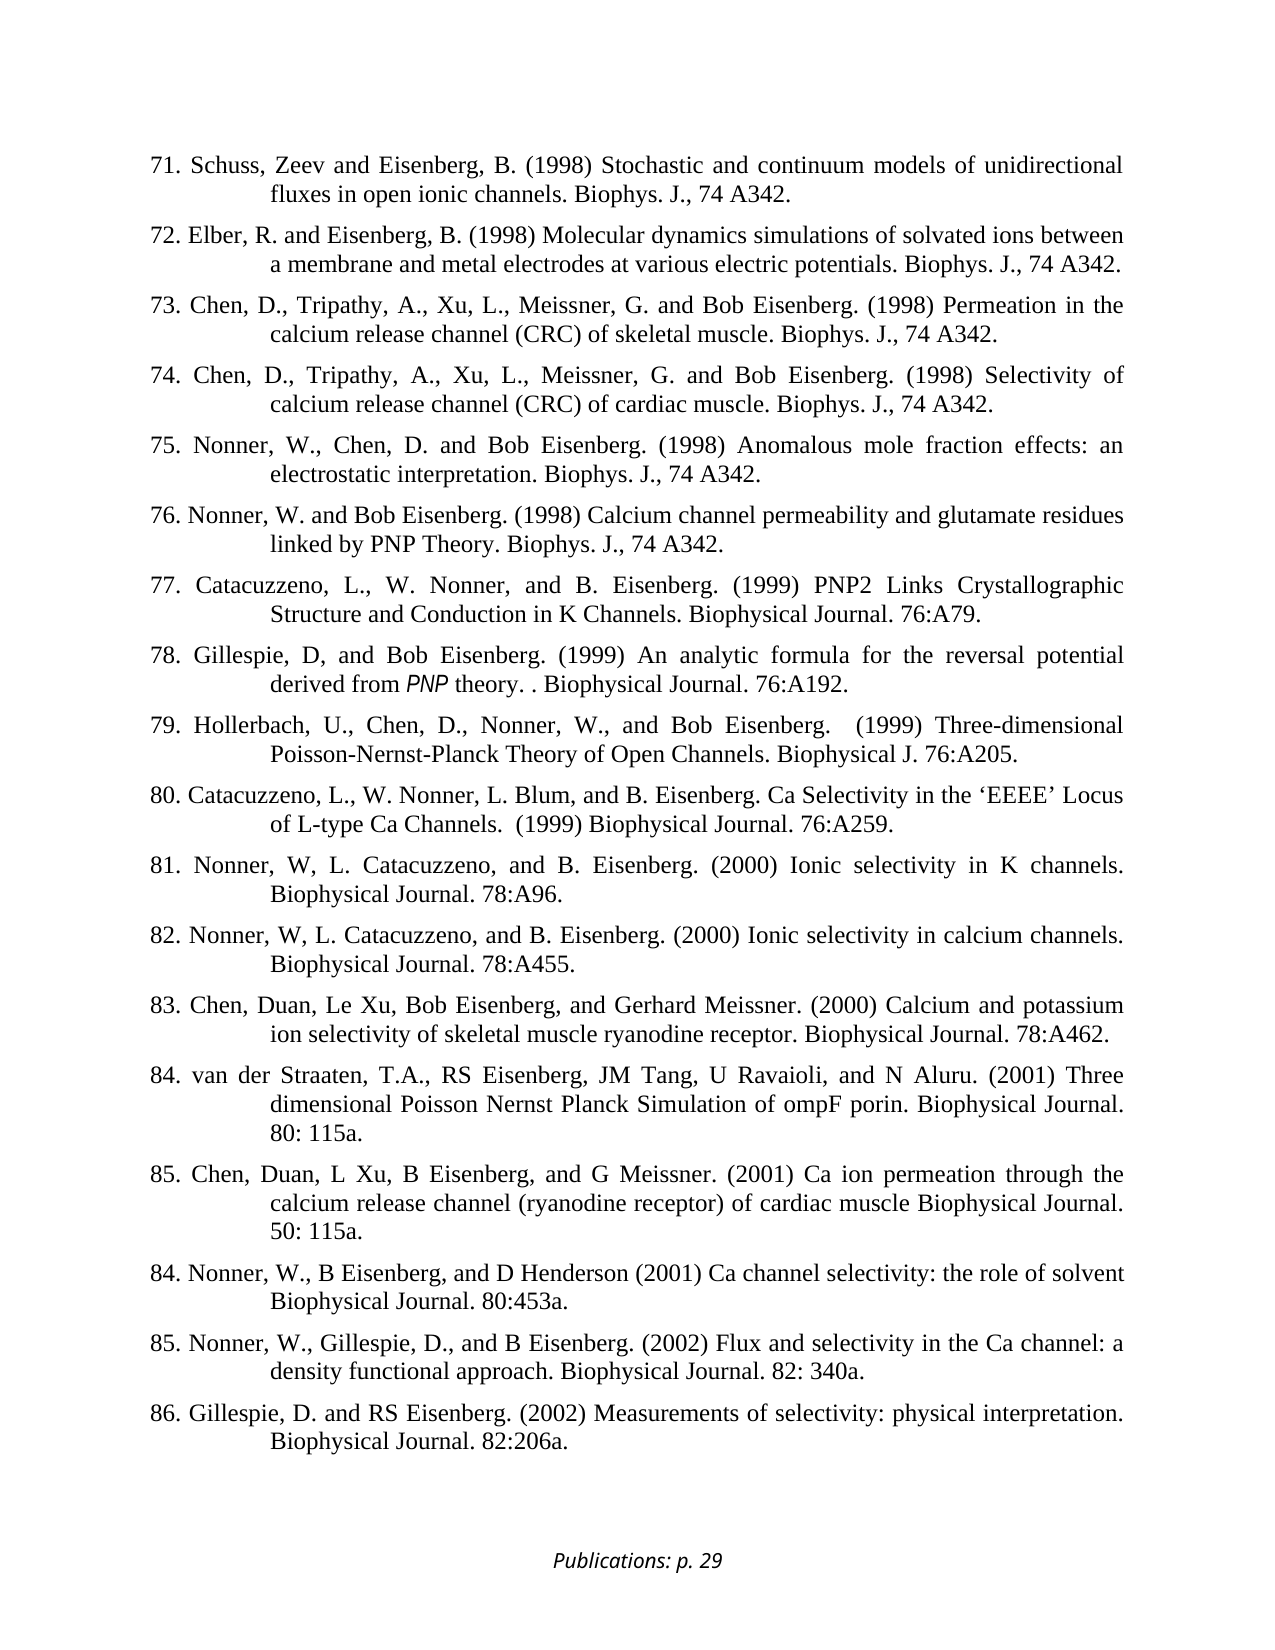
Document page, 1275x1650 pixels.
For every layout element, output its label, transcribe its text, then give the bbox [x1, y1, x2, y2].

text 77. Catacuzzeno, L., W. Nonner, and B. Eisenberg. (1999) PNP2 Links Crystallographic Structure and Conduction in K Channels. Biophysical Journal. 76:A79. [150, 570, 1125, 627]
text 73. Chen, D., Tripathy, A., Xu, L., Meissner, G. and Bob Eisenberg. (1998) Permeation in the calcium release channel (CRC) of skeletal muscle. Biophys. J., 74 A342. [150, 290, 1125, 347]
text 81. Nonner, W, L. Catacuzzeno, and B. Eisenberg. (2000) Ionic selectivity in K channels. Biophysical Journal. 78:A96. [150, 850, 1125, 908]
text 85. Nonner, W., Gillespie, D., and B Eisenberg. (2002) Flux and selectivity in the Ca channel: a density functional approach. Biophysical Journal. 82: 340a. [150, 1328, 1125, 1385]
text 79. Hollerbach, U., Chen, D., Nonner, W., and Bob Eisenberg. (1999) Three-dimensional Poisson-Nernst-Planck Theory of Open Channels. Biophysical J. 76:A205. [150, 710, 1125, 768]
text 74. Chen, D., Tripathy, A., Xu, L., Meissner, G. and Bob Eisenberg. (1998) Selectivity of calcium release channel (CRC) of cardiac muscle. Biophys. J., 74 A342. [150, 360, 1125, 417]
text 84. van der Straaten, T.A., RS Eisenberg, JM Tang, U Ravaioli, and N Aluru. (2001) Three dimensional Poisson Nernst Planck Simulation of ompF porin. Biophysical Journal. 80: 115a. [150, 1060, 1125, 1146]
text 75. Nonner, W., Chen, D. and Bob Eisenberg. (1998) Anomalous mole fraction effects: an electrostatic interpretation. Biophys. J., 74 A342. [150, 430, 1125, 487]
text 78. Gillespie, D, and Bob Eisenberg. (1999) An analytic formula for the reversal potential derived from PNP theory. . Biophysical Journal. 76:A192. [150, 640, 1125, 698]
text 80. Catacuzzeno, L., W. Nonner, L. Blum, and B. Eisenberg. Ca Selectivity in the ‘EEEE’ Locus of L-type Ca Channels. (1999) Biophysical Journal. 76:A259. [150, 780, 1125, 838]
text 82. Nonner, W, L. Catacuzzeno, and B. Eisenberg. (2000) Ionic selectivity in calcium channels. Biophysical Journal. 78:A455. [150, 920, 1125, 978]
text 71. Schuss, Zeev and Eisenberg, B. (1998) Stochastic and continuum models of unidirectional fluxes in open ionic channels. Biophys. J., 74 A342. [150, 150, 1125, 207]
text 86. Gillespie, D. and RS Eisenberg. (2002) Measurements of selectivity: physical interpretation. Biophysical Journal. 82:206a. [150, 1398, 1125, 1455]
text 84. Nonner, W., B Eisenberg, and D Henderson (2001) Ca channel selectivity: the role of solvent Biophysical Journal. 80:453a. [150, 1258, 1125, 1315]
text 85. Chen, Duan, L Xu, B Eisenberg, and G Meissner. (2001) Ca ion permeation through the calcium release channel (ryanodine receptor) of cardiac muscle Biophysical Journal. 50: 115a. [150, 1159, 1125, 1245]
text 76. Nonner, W. and Bob Eisenberg. (1998) Calcium channel permeability and glutamate residues linked by PNP Theory. Biophys. J., 74 A342. [150, 500, 1125, 557]
text 72. Elber, R. and Eisenberg, B. (1998) Molecular dynamics simulations of solvated ions between a membrane and metal electrodes at various electric potentials. Biophys. J., 74 A342. [150, 220, 1125, 277]
text 83. Chen, Duan, Le Xu, Bob Eisenberg, and Gerhard Meissner. (2000) Calcium and potassium ion selectivity of skeletal muscle ryanodine receptor. Biophysical Journal. 78:A462. [150, 990, 1125, 1048]
